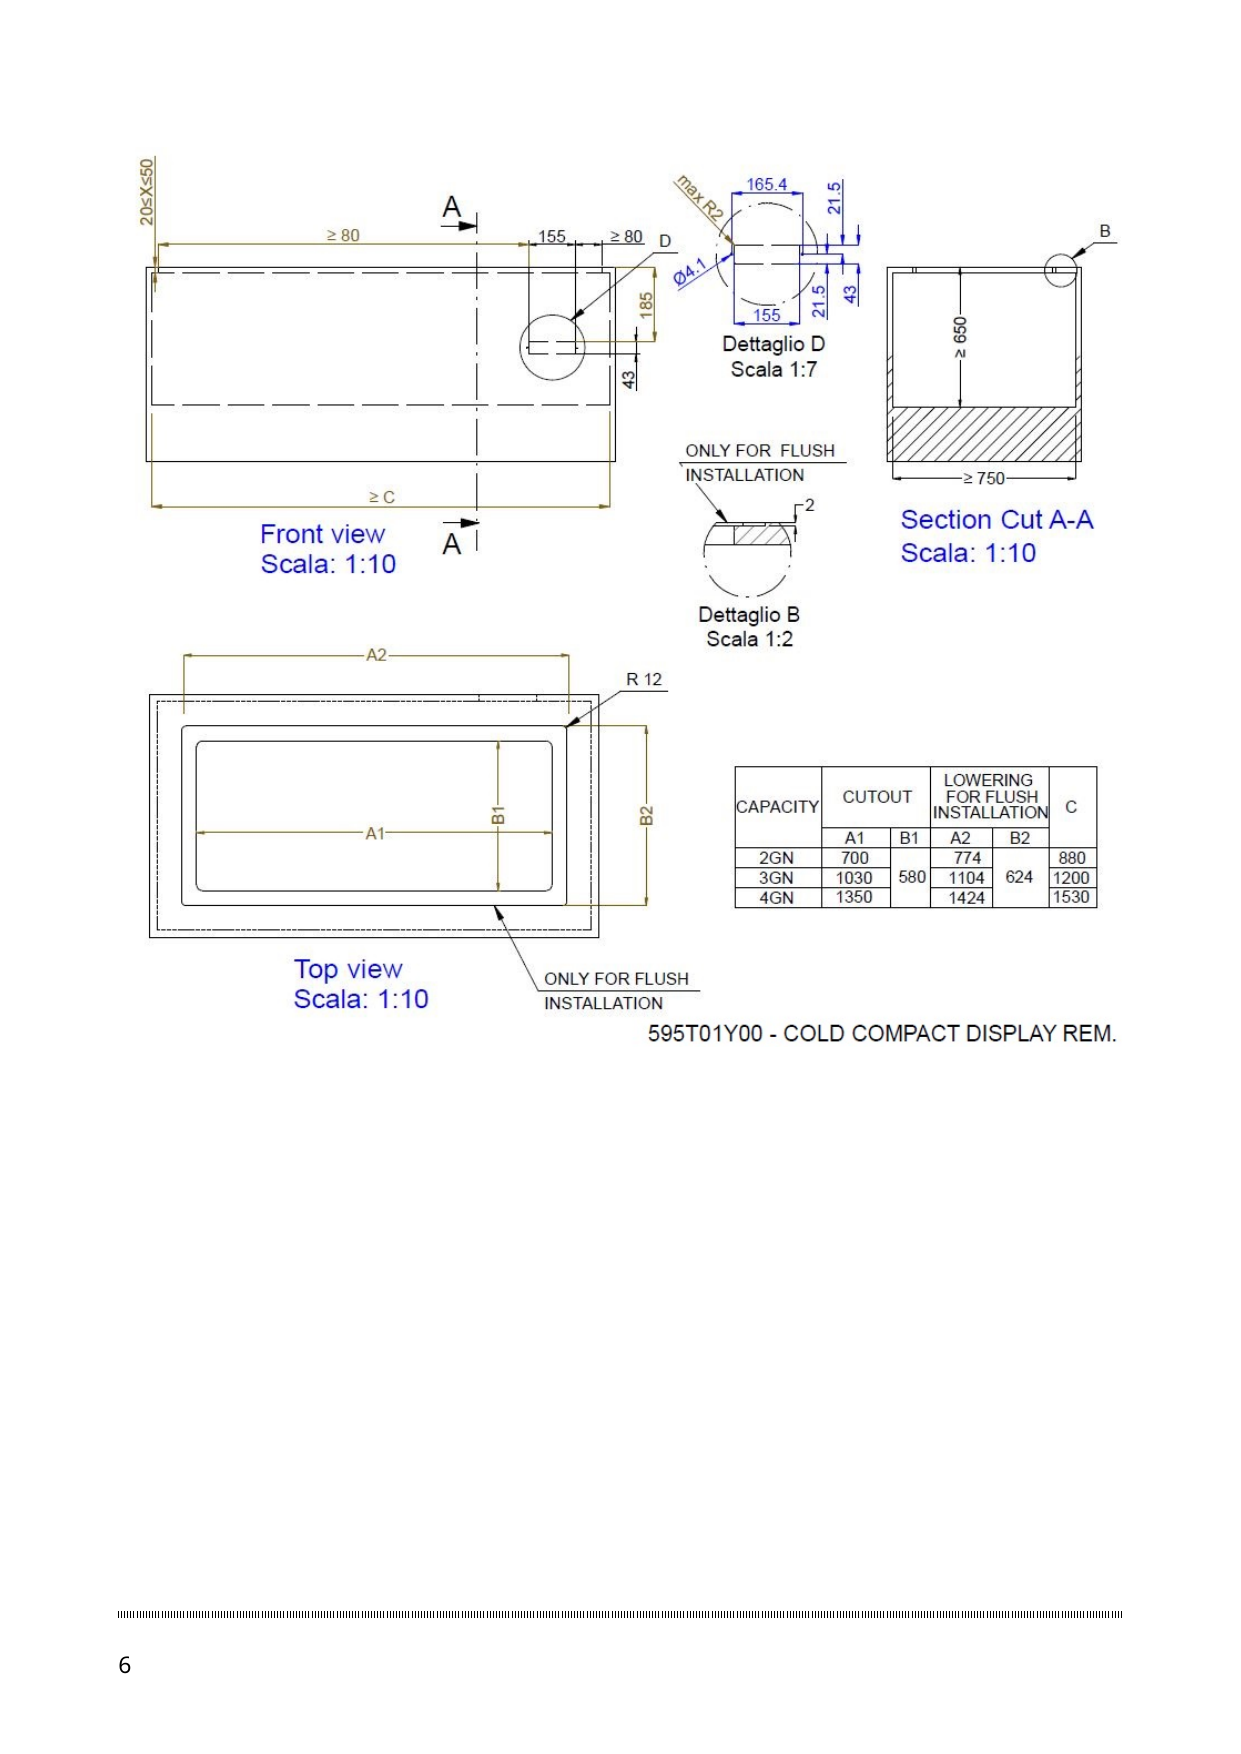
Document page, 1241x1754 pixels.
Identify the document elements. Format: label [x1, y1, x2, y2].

picture [118, 147, 1123, 1047]
